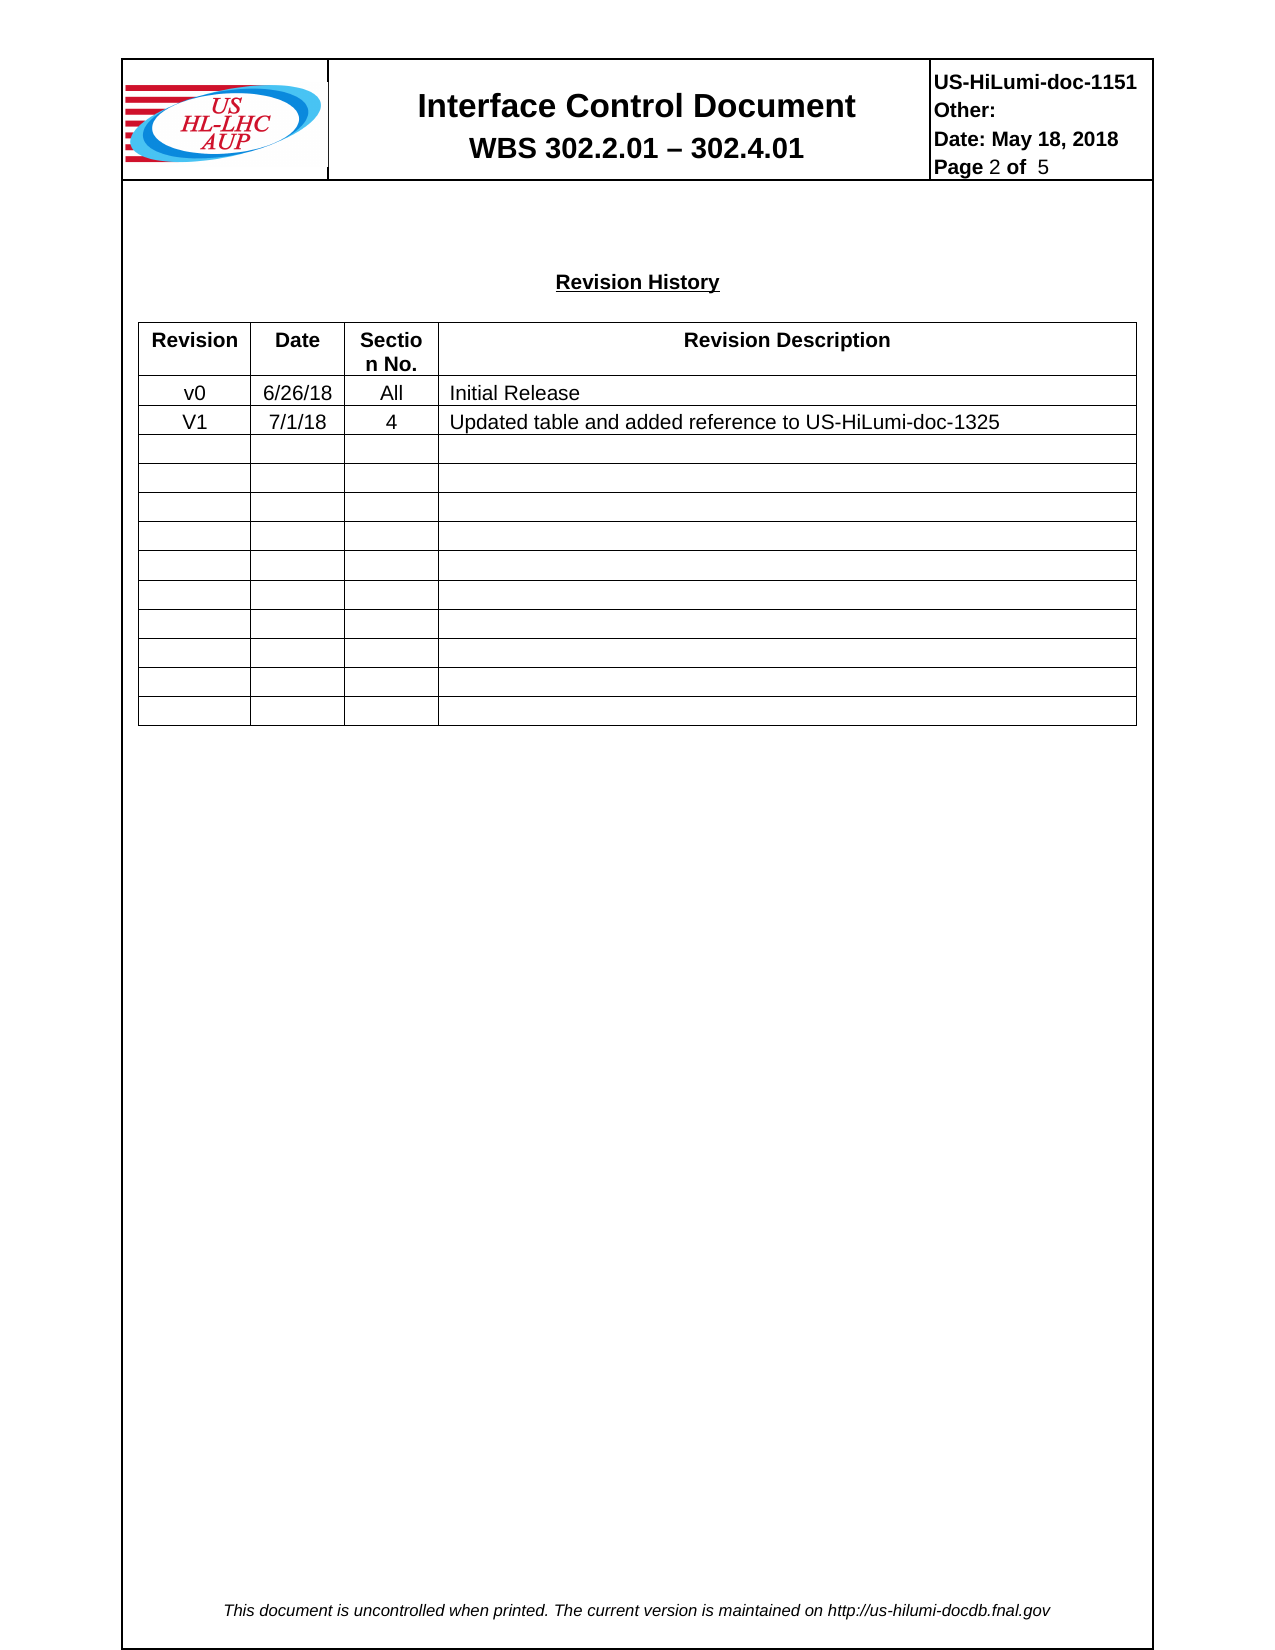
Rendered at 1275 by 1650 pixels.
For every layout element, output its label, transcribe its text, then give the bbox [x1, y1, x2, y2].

table_cell [345, 581, 438, 609]
table_cell [139, 697, 250, 725]
table_cell [439, 581, 1136, 609]
table_header Section No. [345, 323, 438, 375]
table_cell [139, 581, 250, 609]
table_cell [139, 551, 250, 579]
table_cell [345, 610, 438, 638]
table_cell [439, 668, 1136, 696]
table_cell All [345, 376, 438, 404]
table_cell [345, 493, 438, 521]
table_cell [251, 610, 344, 638]
table_cell [251, 581, 344, 609]
table_cell 6/26/18 [251, 376, 344, 404]
table_cell [139, 522, 250, 550]
table_cell [345, 639, 438, 667]
table_cell [251, 668, 344, 696]
table_cell [439, 522, 1136, 550]
table_cell [439, 639, 1136, 667]
table_header Revision Description [439, 323, 1136, 375]
table_cell [345, 464, 438, 492]
table_cell [439, 551, 1136, 579]
table_cell Initial Release [439, 376, 1136, 404]
table_cell [251, 697, 344, 725]
table_cell [139, 639, 250, 667]
table_cell [439, 464, 1136, 492]
table_cell [251, 551, 344, 579]
table_cell [251, 435, 344, 463]
table_cell v0 [139, 376, 250, 404]
table_cell [439, 435, 1136, 463]
table_cell [439, 697, 1136, 725]
table_cell [439, 610, 1136, 638]
table_cell [139, 435, 250, 463]
table_cell [139, 668, 250, 696]
table_cell V1 [139, 406, 250, 434]
table_header Date [251, 323, 344, 375]
table_cell [345, 435, 438, 463]
table_header Revision [139, 323, 250, 375]
table_cell [345, 697, 438, 725]
table_cell [439, 493, 1136, 521]
text Revision History [187, 270, 1087, 294]
table_cell [345, 522, 438, 550]
table_cell [139, 493, 250, 521]
table_cell 4 [345, 406, 438, 434]
table_cell [251, 464, 344, 492]
table_cell [345, 551, 438, 579]
table_cell [251, 522, 344, 550]
table_cell [139, 464, 250, 492]
table_cell 7/1/18 [251, 406, 344, 434]
picture [125, 82, 329, 167]
table_cell [139, 610, 250, 638]
table_cell [345, 668, 438, 696]
table_cell [251, 493, 344, 521]
table_cell Updated table and added reference to US-HiLumi-doc-1325 [439, 406, 1136, 434]
table_cell [251, 639, 344, 667]
